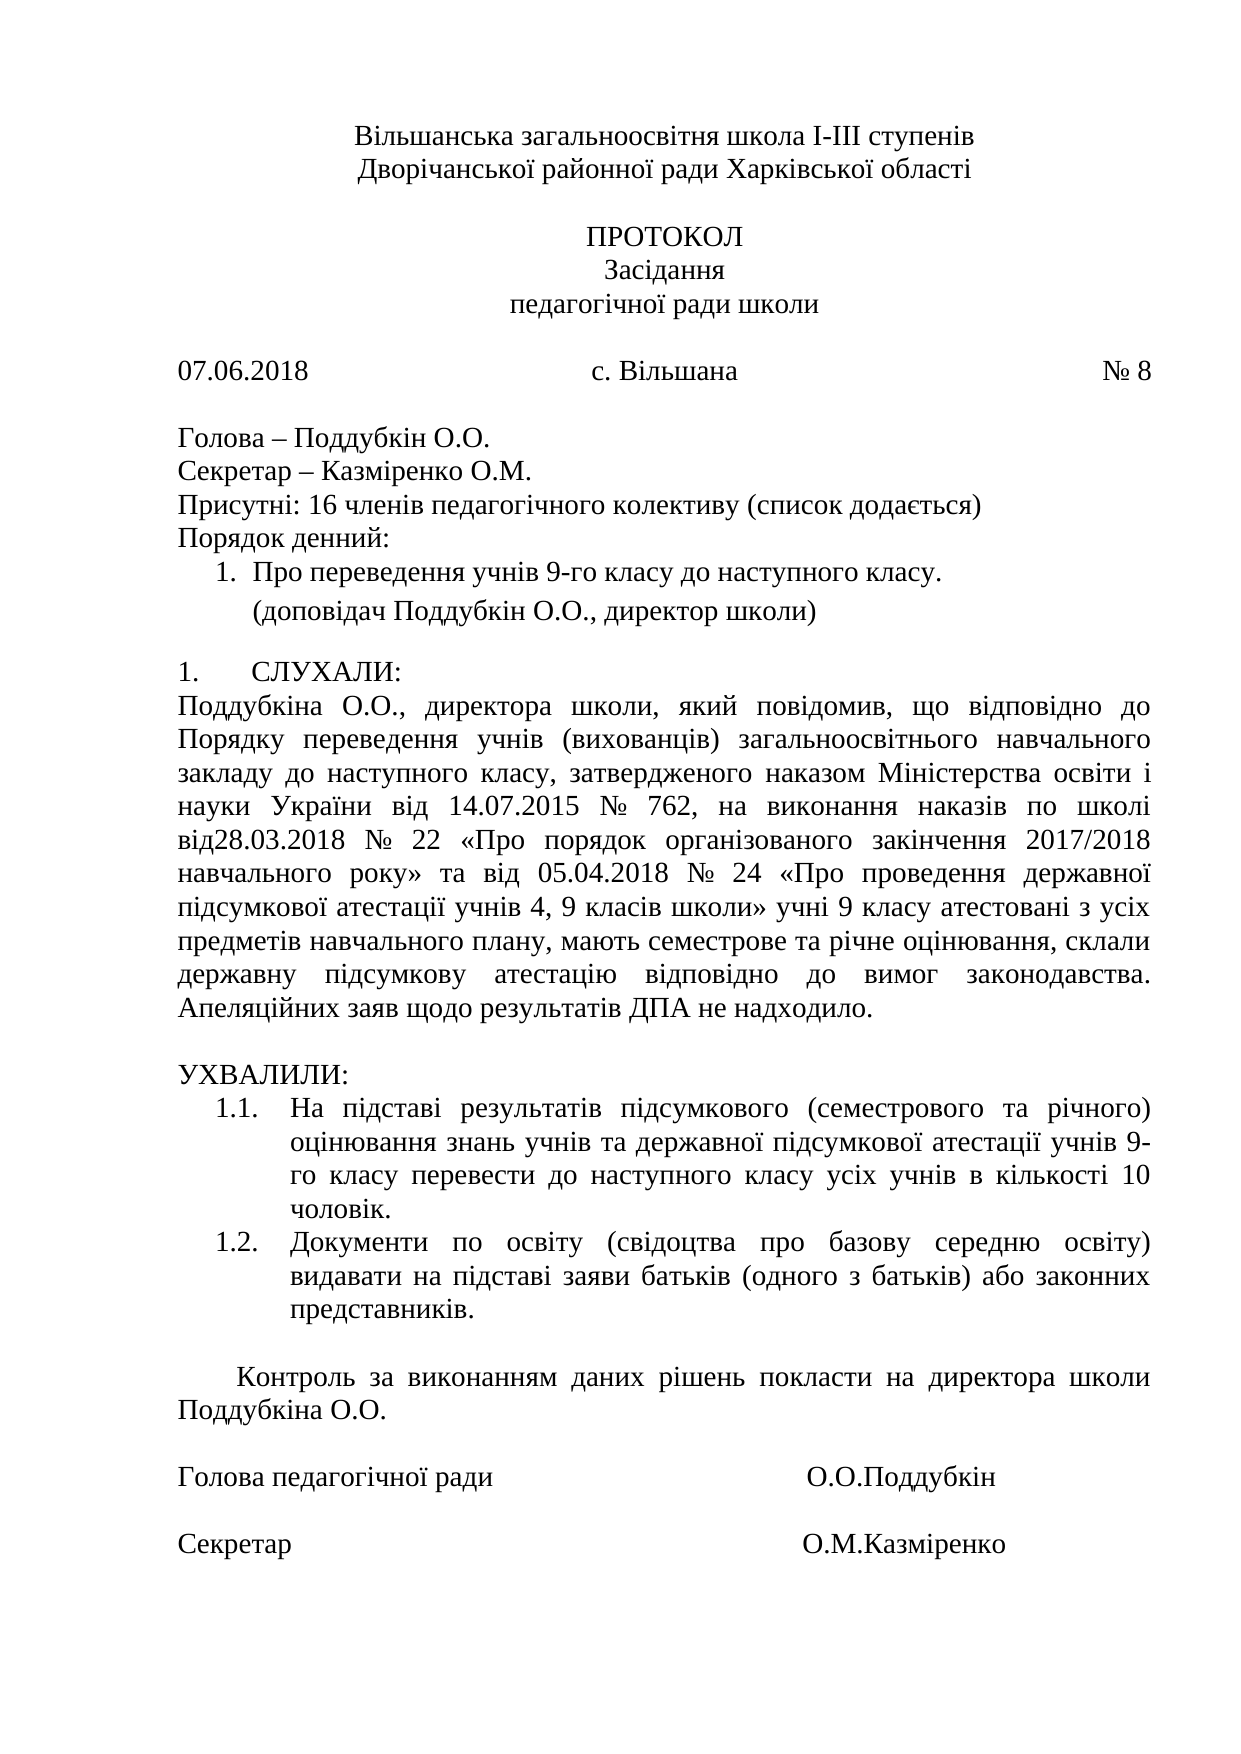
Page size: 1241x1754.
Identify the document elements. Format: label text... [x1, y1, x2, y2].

list На підставі результатів підсумкового (семестрового та річного) оцінювання знань учнів та державної підсумкової атестації учнів 9-го класу перевести до наступного класу усіх учнів в кількості 10 чоловік. [215, 1090, 1152, 1224]
text Засідання [177, 252, 1152, 286]
table_header 07.06.2018 [166, 353, 498, 386]
title Порядок денний: [177, 521, 1152, 554]
text Поддубкіна О.О., директора школи, який повідомив, що відповідно до Порядку переведення учнів (вихованців) загальноосвітнього навчального закладу до наступного класу, затвердженого наказом Міністерства освіти і науки України від 14.07.2015 № 762, на виконання наказів по школі від28.03.2018 № 22 «Про порядок організованого закінчення 2017/2018 навчального року» та від 05.04.2018 № 24 «Про проведення державної підсумкової атестації учнів 4, 9 класів школи» учні 9 класу атестовані з усіх предметів навчального плану, мають семестрове та річне оцінювання, склали державну підсумкову атестацію відповідно до вимог законодавства. Апеляційних заяв щодо результатів ДПА не надходило. [177, 688, 1152, 1023]
text Голова – Поддубкін О.О. [177, 420, 1152, 453]
list Про переведення учнів 9-го класу до наступного класу. [215, 554, 1152, 588]
text Дворічанської районної ради Харківської області [177, 152, 1152, 185]
text ПРОТОКОЛ [177, 219, 1152, 252]
list СЛУХАЛИ: [177, 654, 1152, 688]
list Документи по освіту (свідоцтва про базову середню освіту) видавати на підставі заяви батьків (одного з батьків) або законних представників. [215, 1224, 1152, 1325]
text Секретар О.М.Казміренко [177, 1526, 1152, 1560]
table_header с. Вільшана [498, 353, 831, 386]
text Присутні: 16 членів педагогічного колективу (список додається) [177, 487, 1152, 521]
list (доповідач Поддубкін О.О., директор школи) [252, 593, 1152, 626]
text УХВАЛИЛИ: [177, 1057, 1152, 1090]
text педагогічної ради школи [177, 286, 1152, 319]
text Контроль за виконанням даних рішень покласти на директора школи Поддубкіна О.О. [177, 1359, 1152, 1426]
text Вільшанська загальноосвітня школа І-ІІІ ступенів [177, 118, 1152, 152]
text Голова педагогічної ради О.О.Поддубкін [177, 1459, 1152, 1493]
text Секретар – Казміренко О.М. [177, 453, 1152, 487]
table_header № 8 [831, 353, 1163, 386]
